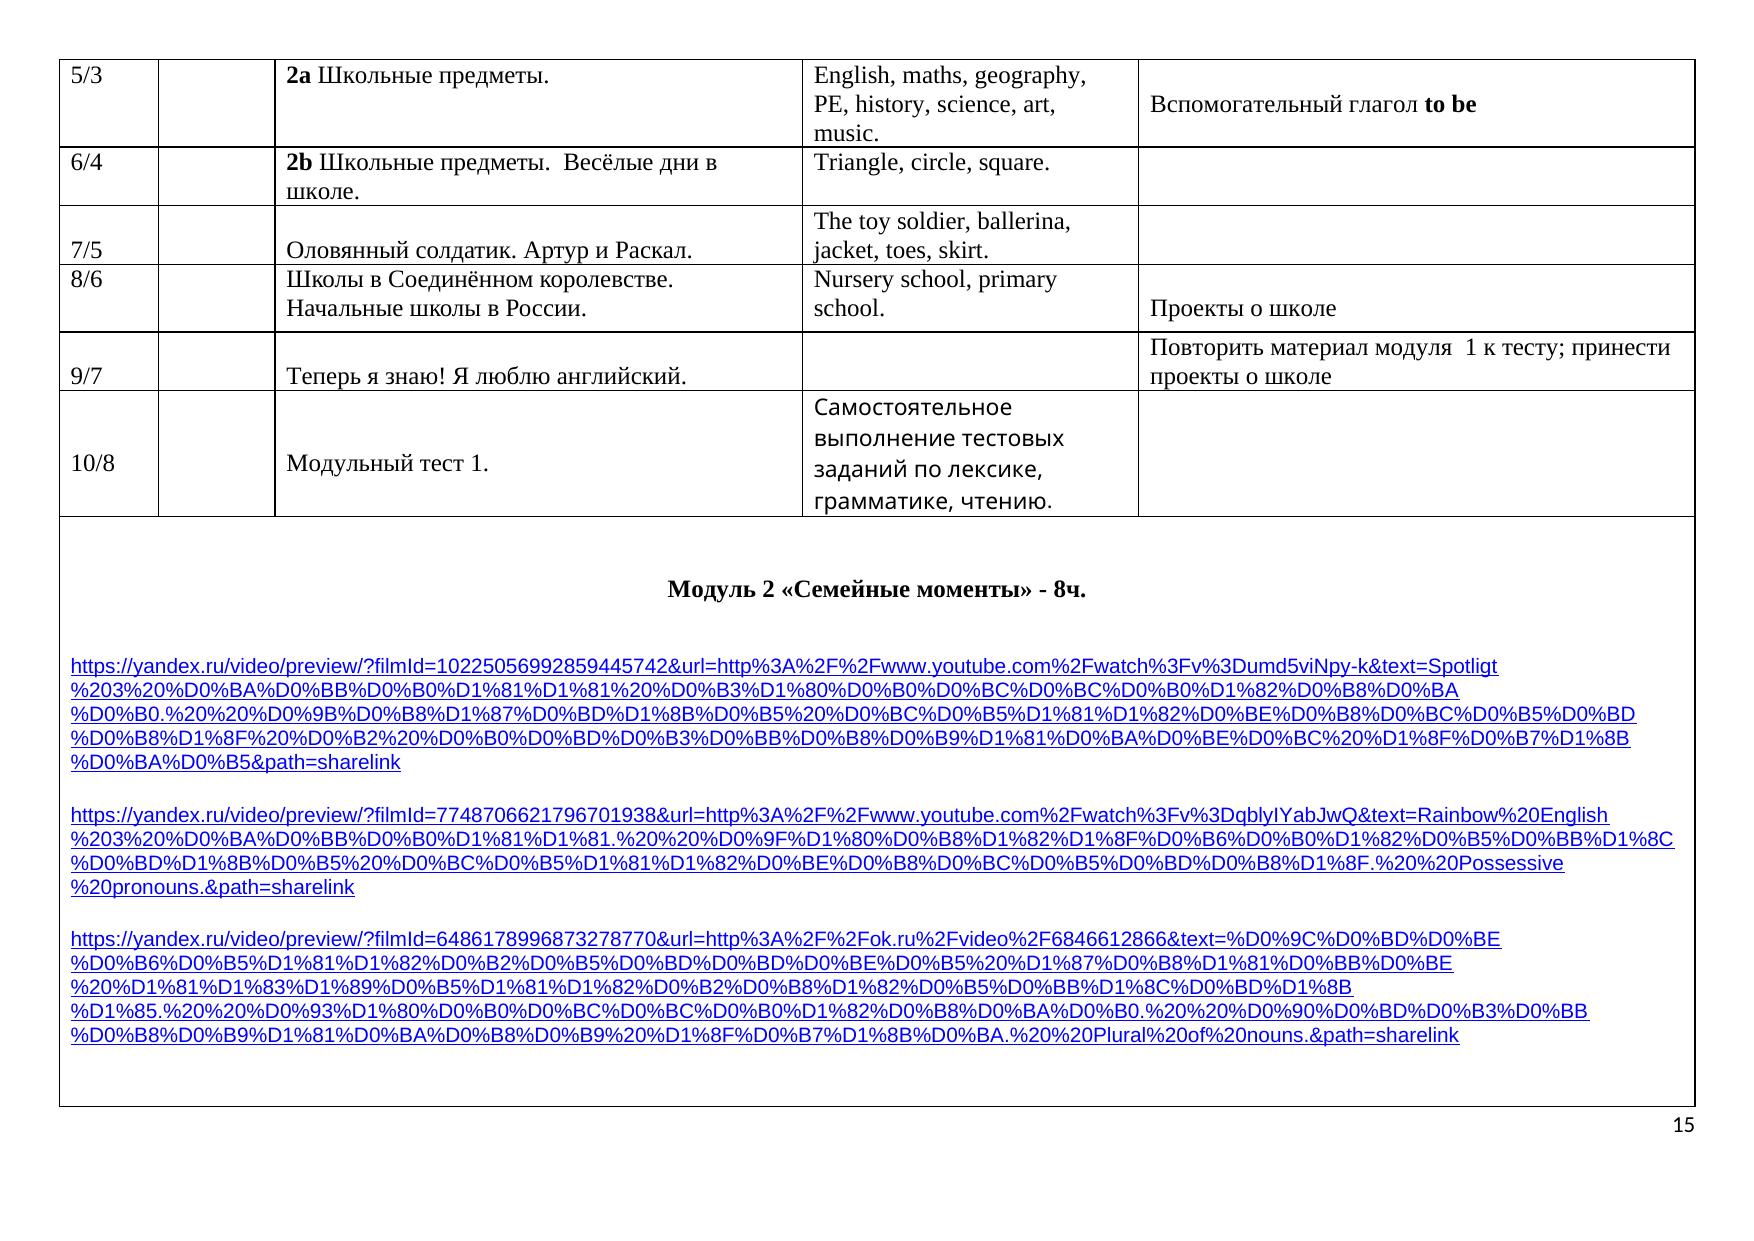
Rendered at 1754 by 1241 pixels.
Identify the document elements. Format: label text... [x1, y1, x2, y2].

table_cell Школы в Соединённом королевстве. Начальные школы в России. [276, 265, 802, 331]
table_cell [159, 206, 274, 263]
table_cell Nursery school, primary school. [803, 265, 1138, 331]
table_cell Модульный тест 1. [276, 391, 802, 516]
table_cell [803, 333, 1138, 390]
table_cell 7/5 [60, 206, 158, 263]
table_cell Проекты о школе [1139, 265, 1694, 331]
table_cell Модуль 2 «Семейные моменты» - 8ч. https://yandex.ru/video/preview/?filmId=10225056992859445742&url=http%3A%2F%2Fwww.youtube.com%2Fwatch%3Fv%3Dumd5viNpy-k&text=Spotligt%203%20%D0%BA%D0%BB%D0%B0%D1%81%D1%81%20%D0%B3%D1%80%D0%B0%D0%BC%D0%BC%D0%B0%D1%82%D0%B8%D0%BA%D0%B0.%20%20%D0%9B%D0%B8%D1%87%D0%BD%D1%8B%D0%B5%20%D0%BC%D0%B5%D1%81%D1%82%D0%BE%D0%B8%D0%BC%D0%B5%D0%BD%D0%B8%D1%8F%20%D0%B2%20%D0%B0%D0%BD%D0%B3%D0%BB%D0%B8%D0%B9%D1%81%D0%BA%D0%BE%D0%BC%20%D1%8F%D0%B7%D1%8B%D0%BA%D0%B5&path=sharelink https://yandex.ru/video/preview/?filmId=7748706621796701938&url=http%3A%2F%2Fwww.youtube.com%2Fwatch%3Fv%3DqblyIYabJwQ&text=Rainbow%20English%203%20%D0%BA%D0%BB%D0%B0%D1%81%D1%81.%20%20%D0%9F%D1%80%D0%B8%D1%82%D1%8F%D0%B6%D0%B0%D1%82%D0%B5%D0%BB%D1%8C%D0%BD%D1%8B%D0%B5%20%D0%BC%D0%B5%D1%81%D1%82%D0%BE%D0%B8%D0%BC%D0%B5%D0%BD%D0%B8%D1%8F.%20%20Possessive%20pronouns.&path=sharelink https://yandex.ru/video/preview/?filmId=6486178996873278770&url=http%3A%2F%2Fok.ru%2Fvideo%2F6846612866&text=%D0%9C%D0%BD%D0%BE%D0%B6%D0%B5%D1%81%D1%82%D0%B2%D0%B5%D0%BD%D0%BD%D0%BE%D0%B5%20%D1%87%D0%B8%D1%81%D0%BB%D0%BE%20%D1%81%D1%83%D1%89%D0%B5%D1%81%D1%82%D0%B2%D0%B8%D1%82%D0%B5%D0%BB%D1%8C%D0%BD%D1%8B%D1%85.%20%20%D0%93%D1%80%D0%B0%D0%BC%D0%BC%D0%B0%D1%82%D0%B8%D0%BA%D0%B0.%20%20%D0%90%D0%BD%D0%B3%D0%BB%D0%B8%D0%B9%D1%81%D0%BA%D0%B8%D0%B9%20%D1%8F%D0%B7%D1%8B%D0%BA.%20%20Plural%20of%20nouns.&path=sharelink [60, 517, 1694, 1106]
table_cell [159, 333, 274, 390]
table_cell Теперь я знаю! Я люблю английский. [276, 333, 802, 390]
table_cell English, maths, geography, PE, history, science, art, music. [803, 60, 1138, 146]
table_cell [159, 265, 274, 331]
table_cell [159, 391, 274, 516]
table_cell 5/3 [60, 60, 158, 146]
table_cell [1139, 391, 1694, 516]
table_cell 2a Школьные предметы. [276, 60, 802, 146]
table_cell 9/7 [60, 333, 158, 390]
table_cell The toy soldier, ballerina, jacket, toes, skirt. [803, 206, 1138, 263]
table_cell 6/4 [60, 148, 158, 205]
table_cell [159, 148, 274, 205]
table_cell 2b Школьные предметы. Весёлые дни в школе. [276, 148, 802, 205]
table_cell Triangle, circle, square. [803, 148, 1138, 205]
table_cell 10/8 [60, 391, 158, 516]
table_cell Самостоятельное выполнение тестовых заданий по лексике, грамматике, чтению. [803, 391, 1138, 516]
table_cell Повторить материал модуля 1 к тесту; принести проекты о школе [1139, 333, 1694, 390]
table_cell Вспомогательный глагол to be [1139, 60, 1694, 146]
table_cell [159, 60, 274, 146]
table_cell [1139, 148, 1694, 205]
table_cell 8/6 [60, 265, 158, 331]
table_cell [1139, 206, 1694, 263]
table_cell Оловянный солдатик. Артур и Раскал. [276, 206, 802, 263]
